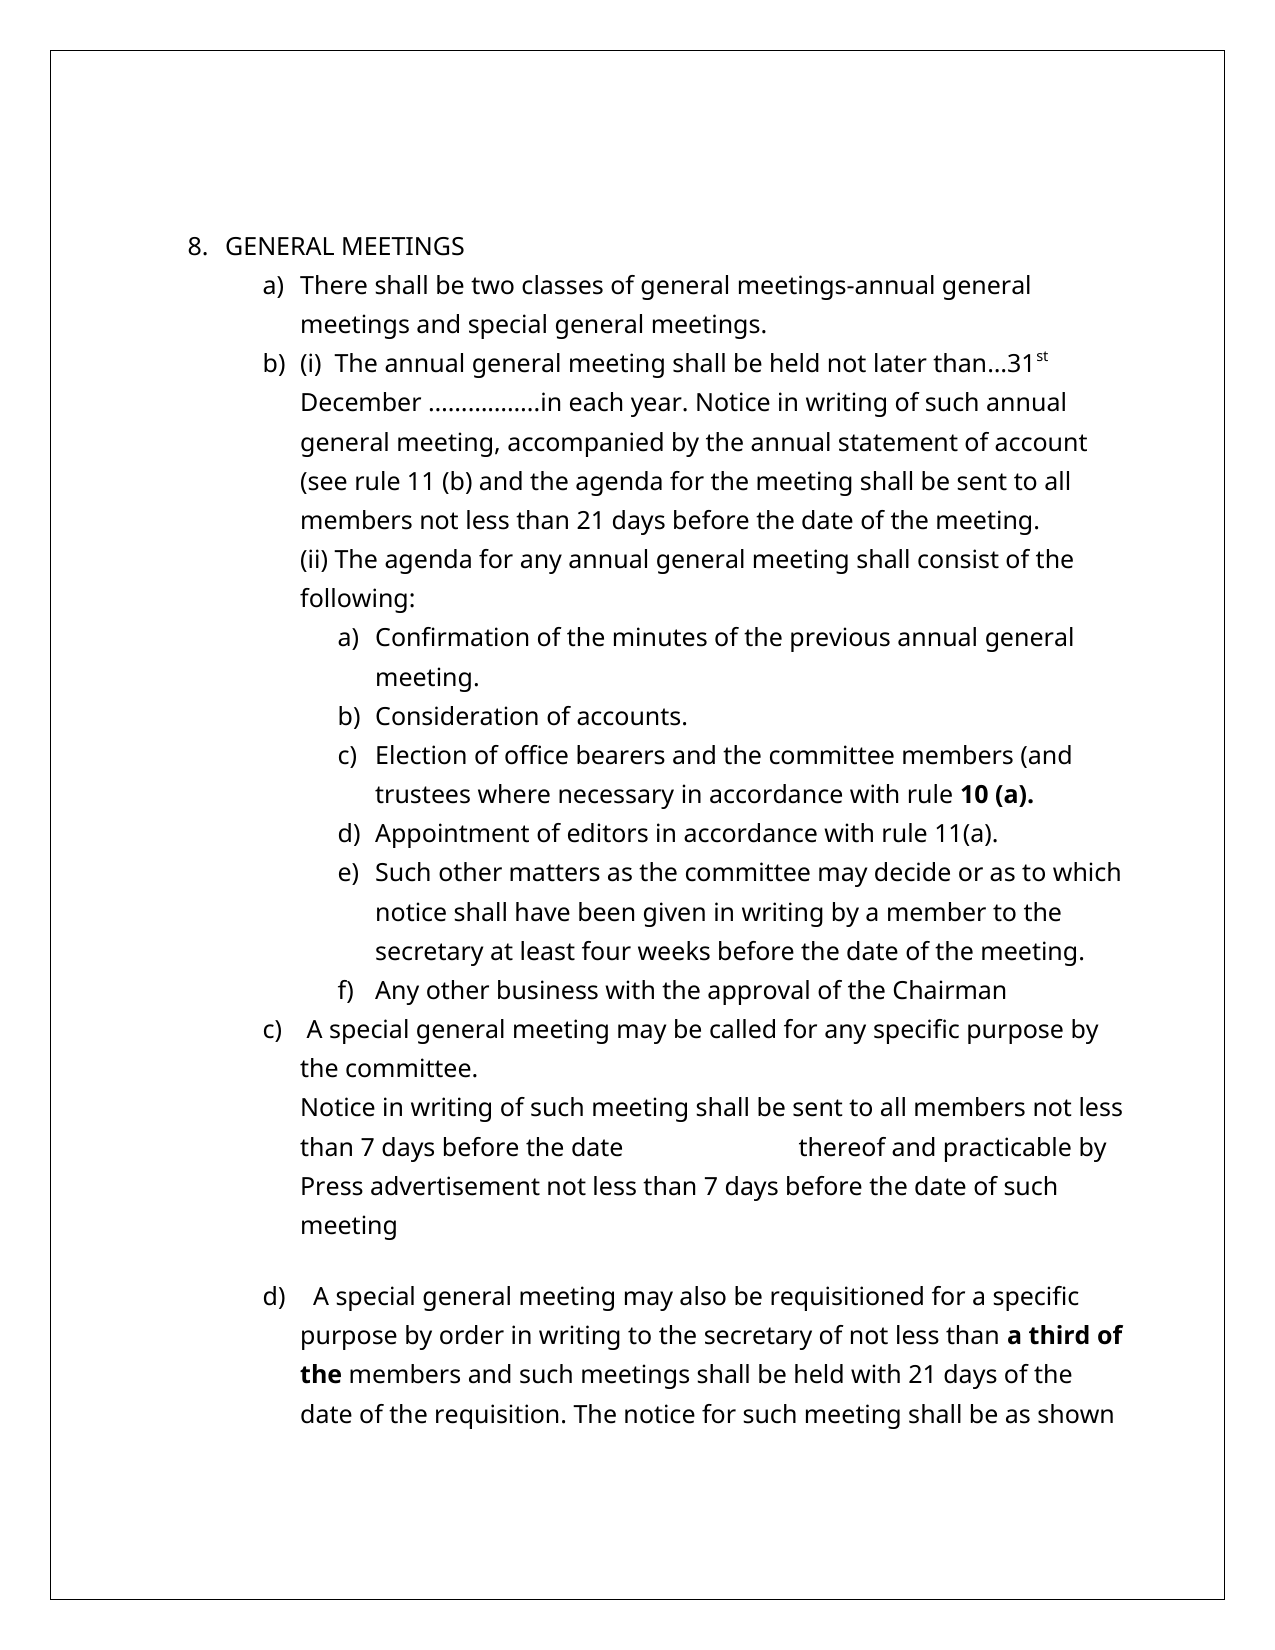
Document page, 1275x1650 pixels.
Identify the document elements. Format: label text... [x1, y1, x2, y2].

list GENERAL MEETINGS [187, 228, 1125, 262]
list Any other business with the approval of the Chairman [337, 972, 1125, 1007]
list Election of office bearers and the committee members (and trustees where necessary in accordance with rule 10 (a). [337, 737, 1125, 811]
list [262, 1279, 1125, 1430]
list Such other matters as the committee may decide or as to which notice shall have been given in writing by a member to the secretary at least four weeks before the date of the meeting. [337, 855, 1125, 967]
text (ii) The agenda for any annual general meeting shall consist of the following: [300, 542, 1125, 615]
list Notice in writing of such meeting shall be sent to all members not less than 7 days before the date thereof and practicable by Press advertisement not less than 7 days before the date of such meeting [300, 1090, 1125, 1242]
list Confirmation of the minutes of the previous annual general meeting. [337, 620, 1125, 693]
list Appointment of editors in accordance with rule 11(a). [337, 816, 1125, 850]
list A special general meeting may be called for any specific purpose by the committee. [262, 1012, 1125, 1085]
list There shall be two classes of general meetings-annual general meetings and special general meetings. [262, 267, 1125, 341]
list (i) The annual general meeting shall be held not later than…31st December ……………..in each year. Notice in writing of such annual general meeting, accompanied by the annual statement of account (see rule 11 (b) and the agenda for the meeting shall be sent to all members not less than 21 days before the date of the meeting. [262, 346, 1125, 537]
list Consideration of accounts. [337, 698, 1125, 732]
